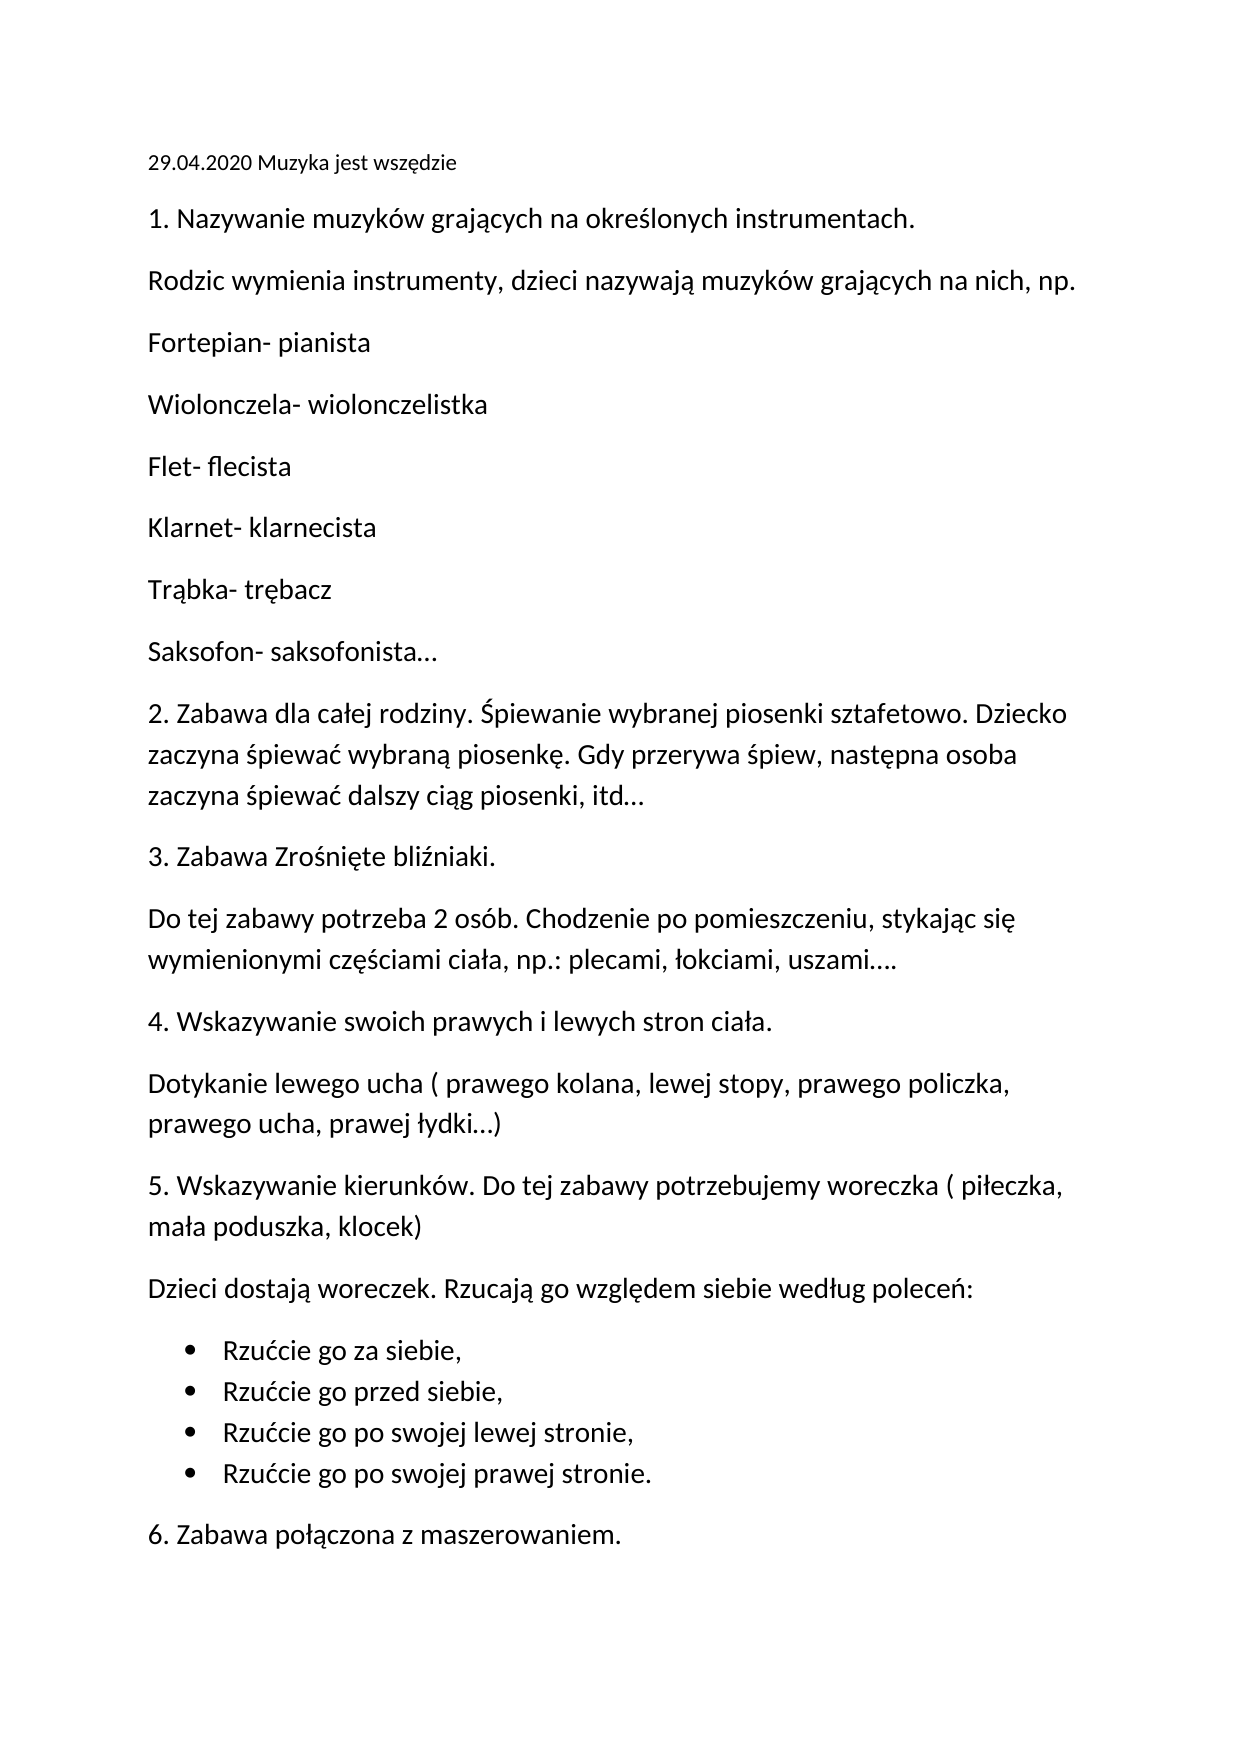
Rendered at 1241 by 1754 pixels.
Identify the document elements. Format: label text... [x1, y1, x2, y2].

list Rzućcie go za siebie, [185, 1332, 1093, 1367]
list Rzućcie go przed siebie, [185, 1373, 1093, 1408]
text Trąbka- trębacz [148, 571, 1093, 607]
text Do tej zabawy potrzeba 2 osób. Chodzenie po pomieszczeniu, stykając się wymienionymi częściami ciała, np.: plecami, łokciami, uszami…. [148, 900, 1093, 977]
text Klarnet- klarnecista [148, 509, 1093, 545]
text 29.04.2020 Muzyka jest wszędzie [148, 148, 1093, 176]
text 4. Wskazywanie swoich prawych i lewych stron ciała. [148, 1003, 1093, 1038]
text 3. Zabawa Zrośnięte bliźniaki. [148, 838, 1093, 874]
text Rodzic wymienia instrumenty, dzieci nazywają muzyków grających na nich, np. [148, 262, 1093, 298]
text Dzieci dostają woreczek. Rzucają go względem siebie według poleceń: [148, 1270, 1093, 1306]
text Fortepian- pianista [148, 324, 1093, 360]
list Rzućcie go po swojej prawej stronie. [185, 1455, 1093, 1490]
text 2. Zabawa dla całej rodziny. Śpiewanie wybranej piosenki sztafetowo. Dziecko zaczyna śpiewać wybraną piosenkę. Gdy przerywa śpiew, następna osoba zaczyna śpiewać dalszy ciąg piosenki, itd… [148, 695, 1093, 812]
text Dotykanie lewego ucha ( prawego kolana, lewej stopy, prawego policzka, prawego ucha, prawej łydki…) [148, 1065, 1093, 1141]
text Flet- flecista [148, 448, 1093, 483]
list Rzućcie go po swojej lewej stronie, [185, 1414, 1093, 1449]
text 6. Zabawa połączona z maszerowaniem. [148, 1516, 1093, 1552]
text 1. Nazywanie muzyków grających na określonych instrumentach. [148, 201, 1093, 236]
text Wiolonczela- wiolonczelistka [148, 386, 1093, 422]
text 5. Wskazywanie kierunków. Do tej zabawy potrzebujemy woreczka ( piłeczka, mała poduszka, klocek) [148, 1167, 1093, 1244]
text Saksofon- saksofonista… [148, 633, 1093, 669]
